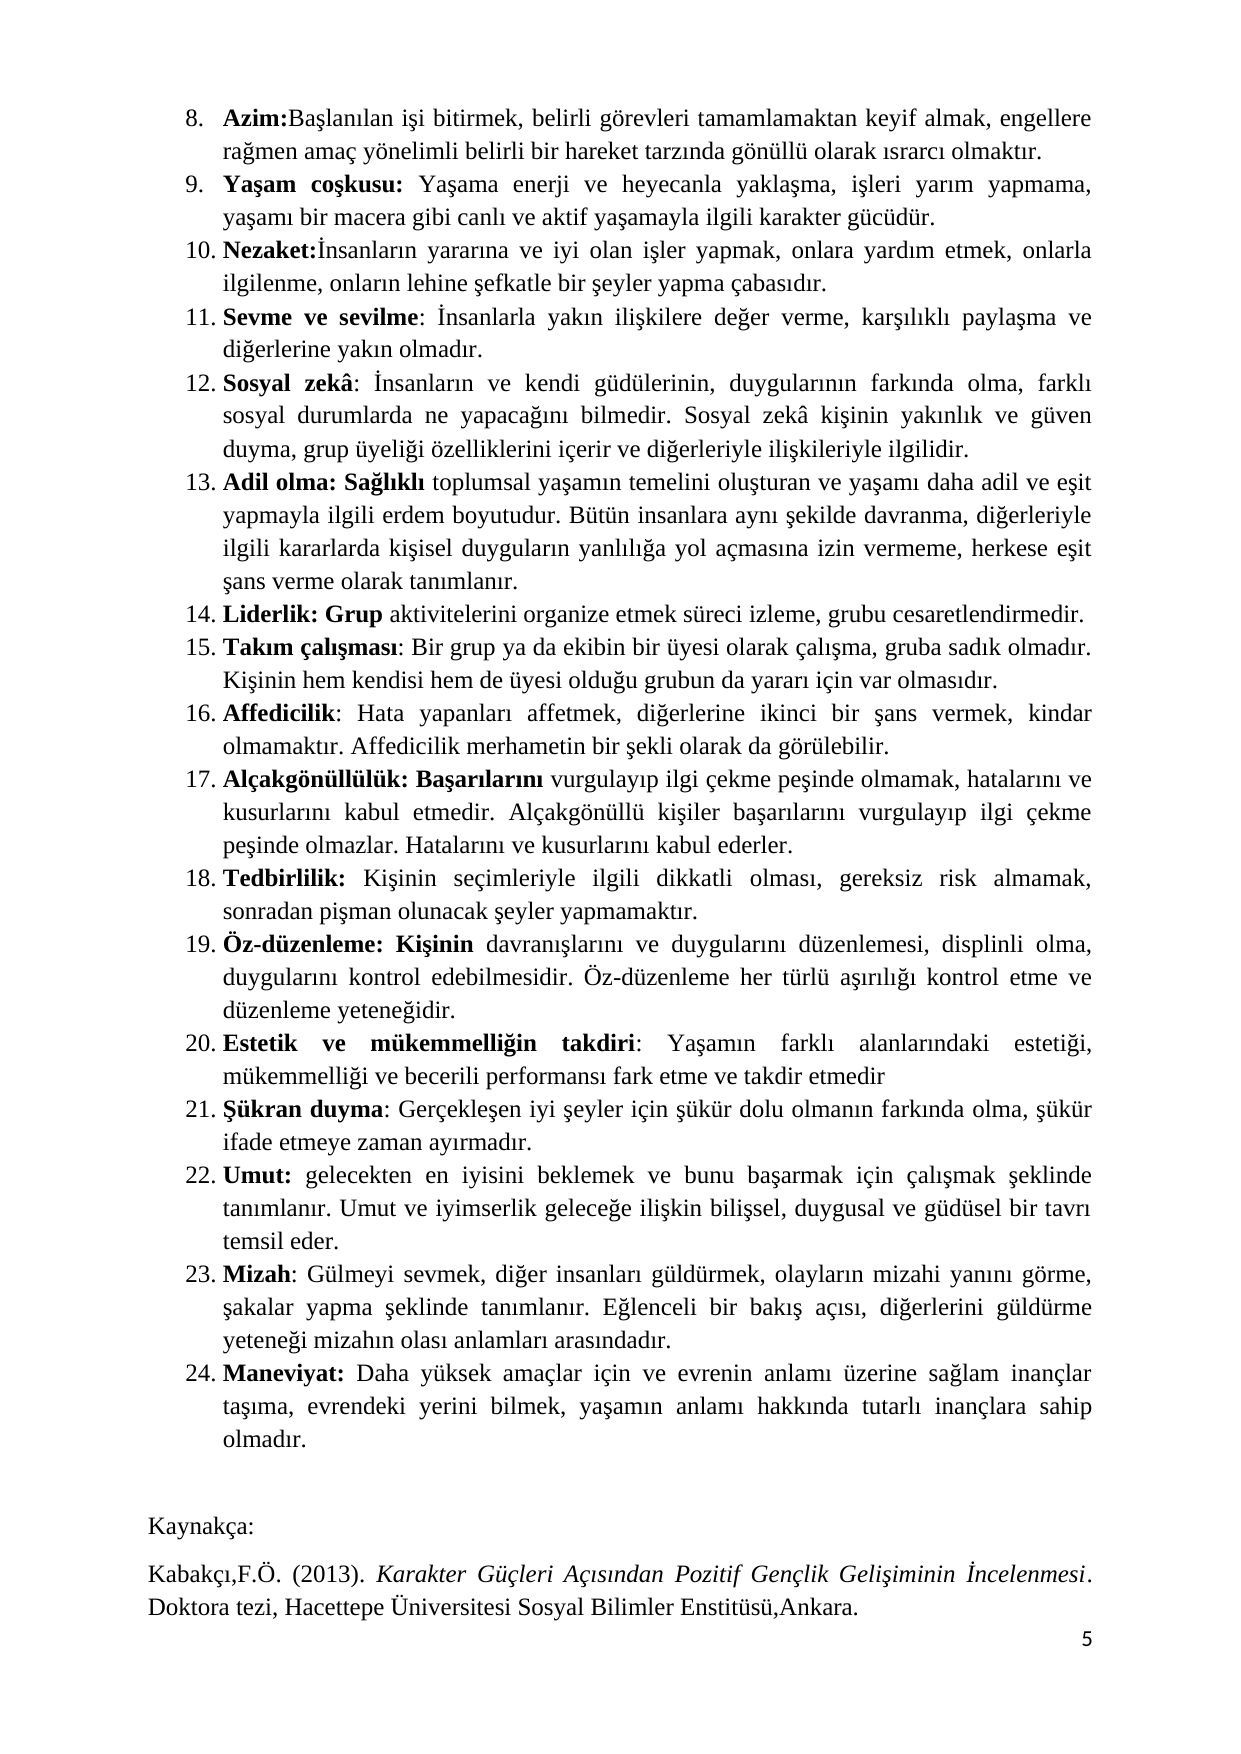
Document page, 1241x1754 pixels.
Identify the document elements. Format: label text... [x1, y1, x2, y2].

list Yaşam coşkusu: Yaşama enerji ve heyecanla yaklaşma, işleri yarım yapmama, yaşamı bir macera gibi canlı ve aktif yaşamayla ilgili karakter gücüdür. [185, 169, 1093, 231]
list Adil olma: Sağlıklı toplumsal yaşamın temelini oluşturan ve yaşamı daha adil ve eşit yapmayla ilgili erdem boyutudur. Bütün insanlara aynı şekilde davranma, diğerleriyle ilgili kararlarda kişisel duyguların yanlılığa yol açmasına izin vermeme, herkese eşit şans verme olarak tanımlanır. [185, 467, 1093, 594]
list Estetik ve mükemmelliğin takdiri: Yaşamın farklı alanlarındaki estetiği, mükemmelliği ve becerili performansı fark etme ve takdir etmedir [185, 1028, 1093, 1090]
list Sosyal zekâ: İnsanların ve kendi güdülerinin, duygularının farkında olma, farklı sosyal durumlarda ne yapacağını bilmedir. Sosyal zekâ kişinin yakınlık ve güven duyma, grup üyeliği özelliklerini içerir ve diğerleriyle ilişkileriyle ilgilidir. [185, 368, 1093, 462]
list Affedicilik: Hata yapanları affetmek, diğerlerine ikinci bir şans vermek, kindar olmamaktır. Affedicilik merhametin bir şekli olarak da görülebilir. [185, 698, 1093, 759]
list Liderlik: Grup aktivitelerini organize etmek süreci izleme, grubu cesaretlendirmedir. [185, 599, 1093, 627]
list Maneviyat: Daha yüksek amaçlar için ve evrenin anlamı üzerine sağlam inançlar taşıma, evrendeki yerini bilmek, yaşamın anlamı hakkında tutarlı inançlara sahip olmadır. [185, 1358, 1093, 1453]
list Tedbirlilik: Kişinin seçimleriyle ilgili dikkatli olması, gereksiz risk almamak, sonradan pişman olunacak şeyler yapmamaktır. [185, 863, 1093, 925]
list Alçakgönüllülük: Başarılarını vurgulayıp ilgi çekme peşinde olmamak, hatalarını ve kusurlarını kabul etmedir. Alçakgönüllü kişiler başarılarını vurgulayıp ilgi çekme peşinde olmazlar. Hatalarını ve kusurlarını kabul ederler. [185, 764, 1093, 859]
text Kaynakça: [148, 1511, 1093, 1540]
list Umut: gelecekten en iyisini beklemek ve bunu başarmak için çalışmak şeklinde tanımlanır. Umut ve iyimserlik geleceğe ilişkin bilişsel, duygusal ve güdüsel bir tavrı temsil eder. [185, 1160, 1093, 1255]
list Mizah: Gülmeyi sevmek, diğer insanları güldürmek, olayların mizahi yanını görme, şakalar yapma şeklinde tanımlanır. Eğlenceli bir bakış açısı, diğerlerini güldürme yeteneği mizahın olası anlamları arasındadır. [185, 1259, 1093, 1354]
list Takım çalışması: Bir grup ya da ekibin bir üyesi olarak çalışma, gruba sadık olmadır. Kişinin hem kendisi hem de üyesi olduğu grubun da yararı için var olmasıdır. [185, 632, 1093, 693]
list Sevme ve sevilme: İnsanlarla yakın ilişkilere değer verme, karşılıklı paylaşma ve diğerlerine yakın olmadır. [185, 302, 1093, 363]
list Öz-düzenleme: Kişinin davranışlarını ve duygularını düzenlemesi, displinli olma, duygularını kontrol edebilmesidir. Öz-düzenleme her türlü aşırılığı kontrol etme ve düzenleme yeteneğidir. [185, 929, 1093, 1024]
list Şükran duyma: Gerçekleşen iyi şeyler için şükür dolu olmanın farkında olma, şükür ifade etmeye zaman ayırmadır. [185, 1094, 1093, 1156]
text Kabakçı,F.Ö. (2013). Karakter Güçleri Açısından Pozitif Gençlik Gelişiminin İncelenmesi. Doktora tezi, Hacettepe Üniversitesi Sosyal Bilimler Enstitüsü,Ankara. [148, 1559, 1093, 1621]
list Nezaket:İnsanların yararına ve iyi olan işler yapmak, onlara yardım etmek, onlarla ilgilenme, onların lehine şefkatle bir şeyler yapma çabasıdır. [185, 236, 1093, 297]
list Azim:Başlanılan işi bitirmek, belirli görevleri tamamlamaktan keyif almak, engellere rağmen amaç yönelimli belirli bir hareket tarzında gönüllü olarak ısrarcı olmaktır. [185, 103, 1093, 165]
